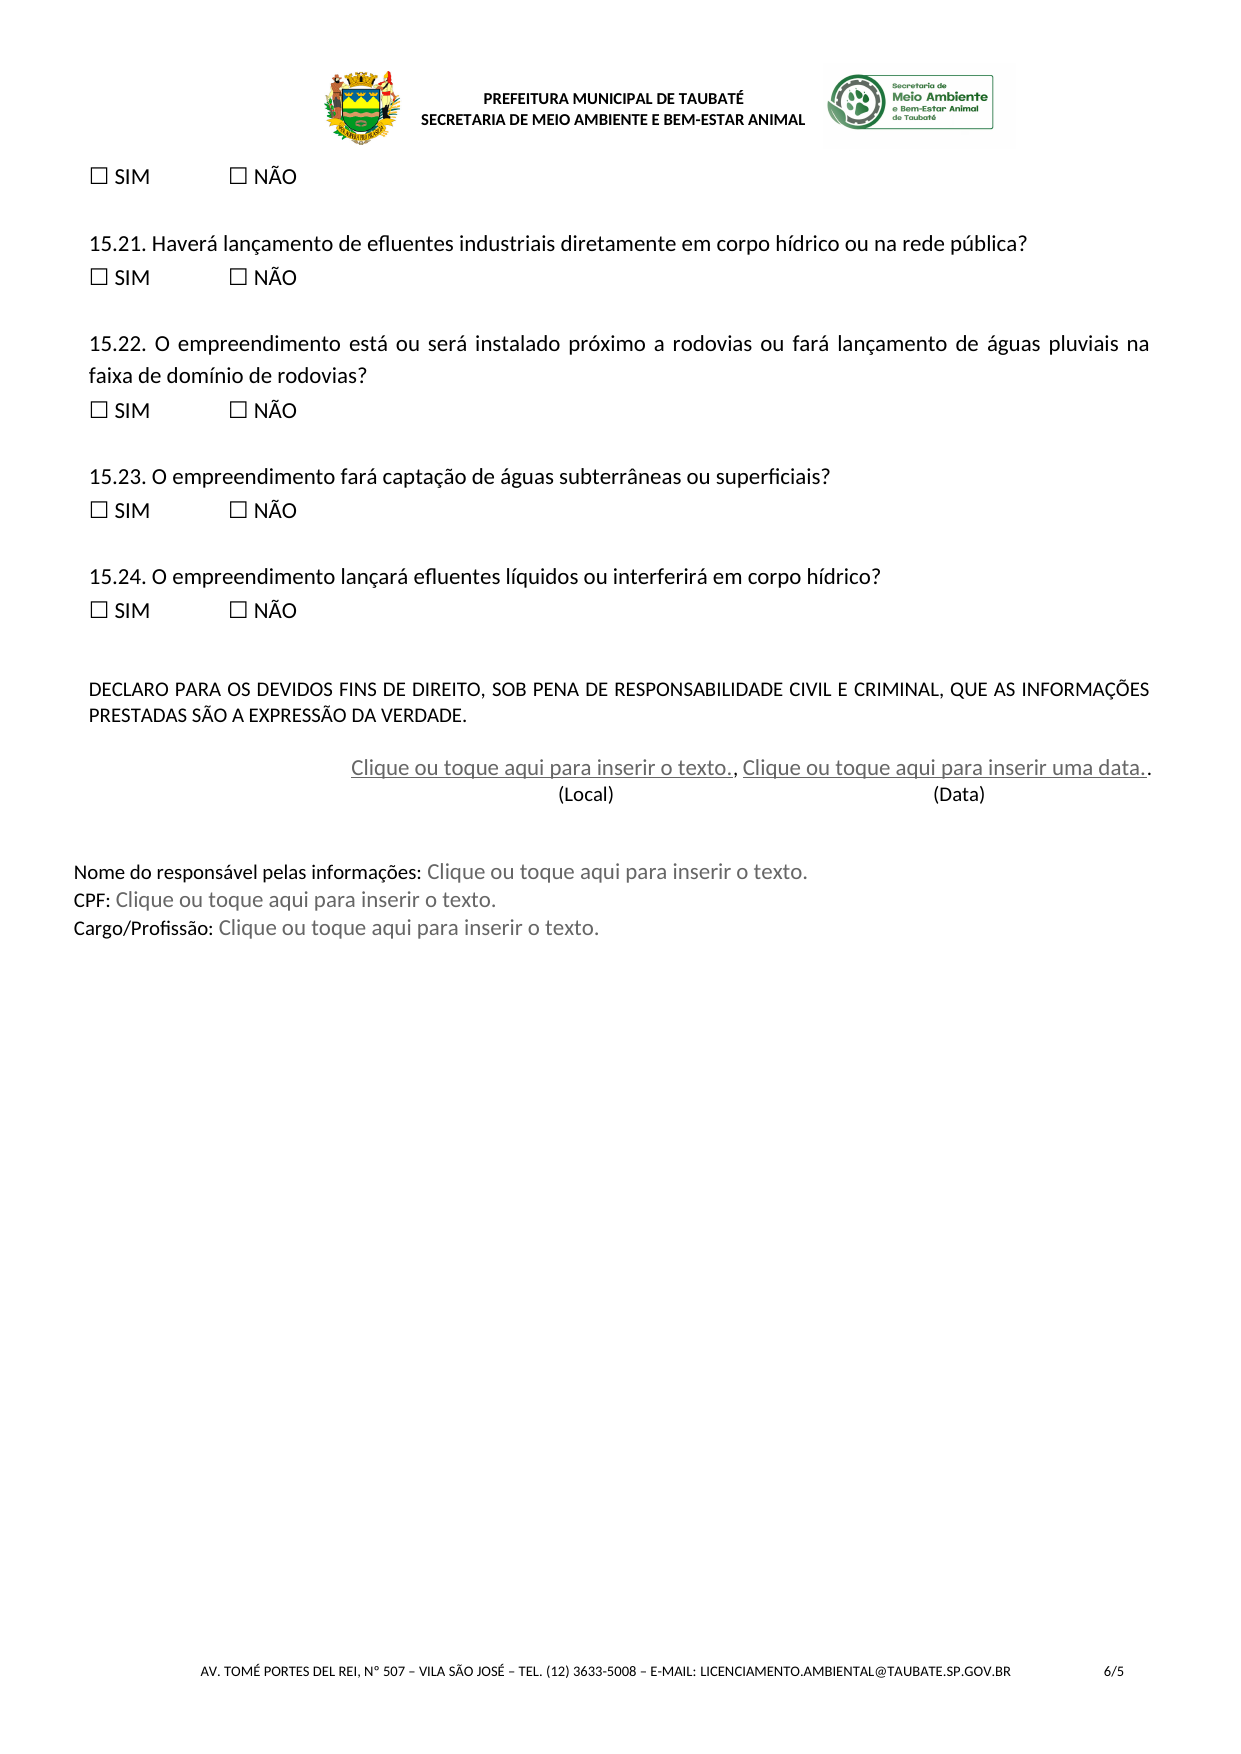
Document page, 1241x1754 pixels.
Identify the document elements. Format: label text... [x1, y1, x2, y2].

text SIM NÃO [89, 394, 1152, 425]
text Cargo/Profissão: [74, 913, 1240, 941]
text 15.22. O empreendimento está ou será instalado próximo a rodovias ou fará lançamento de águas pluviais na faixa de domínio de rodovias? [89, 329, 1152, 390]
text 15.24. O empreendimento lançará efluentes líquidos ou interferirá em corpo hídrico? [89, 562, 1152, 590]
text 15.21. Haverá lançamento de efluentes industriais diretamente em corpo hídrico ou na rede pública? [89, 229, 1152, 257]
text SIM NÃO [89, 261, 1152, 293]
text , . [71, 753, 1152, 781]
text SIM NÃO [89, 494, 1152, 525]
text SIM NÃO [89, 160, 1152, 191]
text (Local) (Data) [71, 781, 1122, 806]
picture [308, 71, 416, 145]
text CPF: [74, 885, 1240, 913]
text 15.23. O empreendimento fará captação de águas subterrâneas ou superficiais? [89, 462, 1152, 490]
text SIM NÃO [89, 594, 1152, 626]
picture [823, 63, 1015, 149]
text Nome do responsável pelas informações: [74, 857, 1240, 885]
text DECLARO PARA OS DEVIDOS FINS DE DIREITO, SOB PENA DE RESPONSABILIDADE CIVIL E CRIMINAL, QUE AS INFORMAÇÕES PRESTADAS SÃO A EXPRESSÃO DA VERDADE. [89, 676, 1152, 727]
